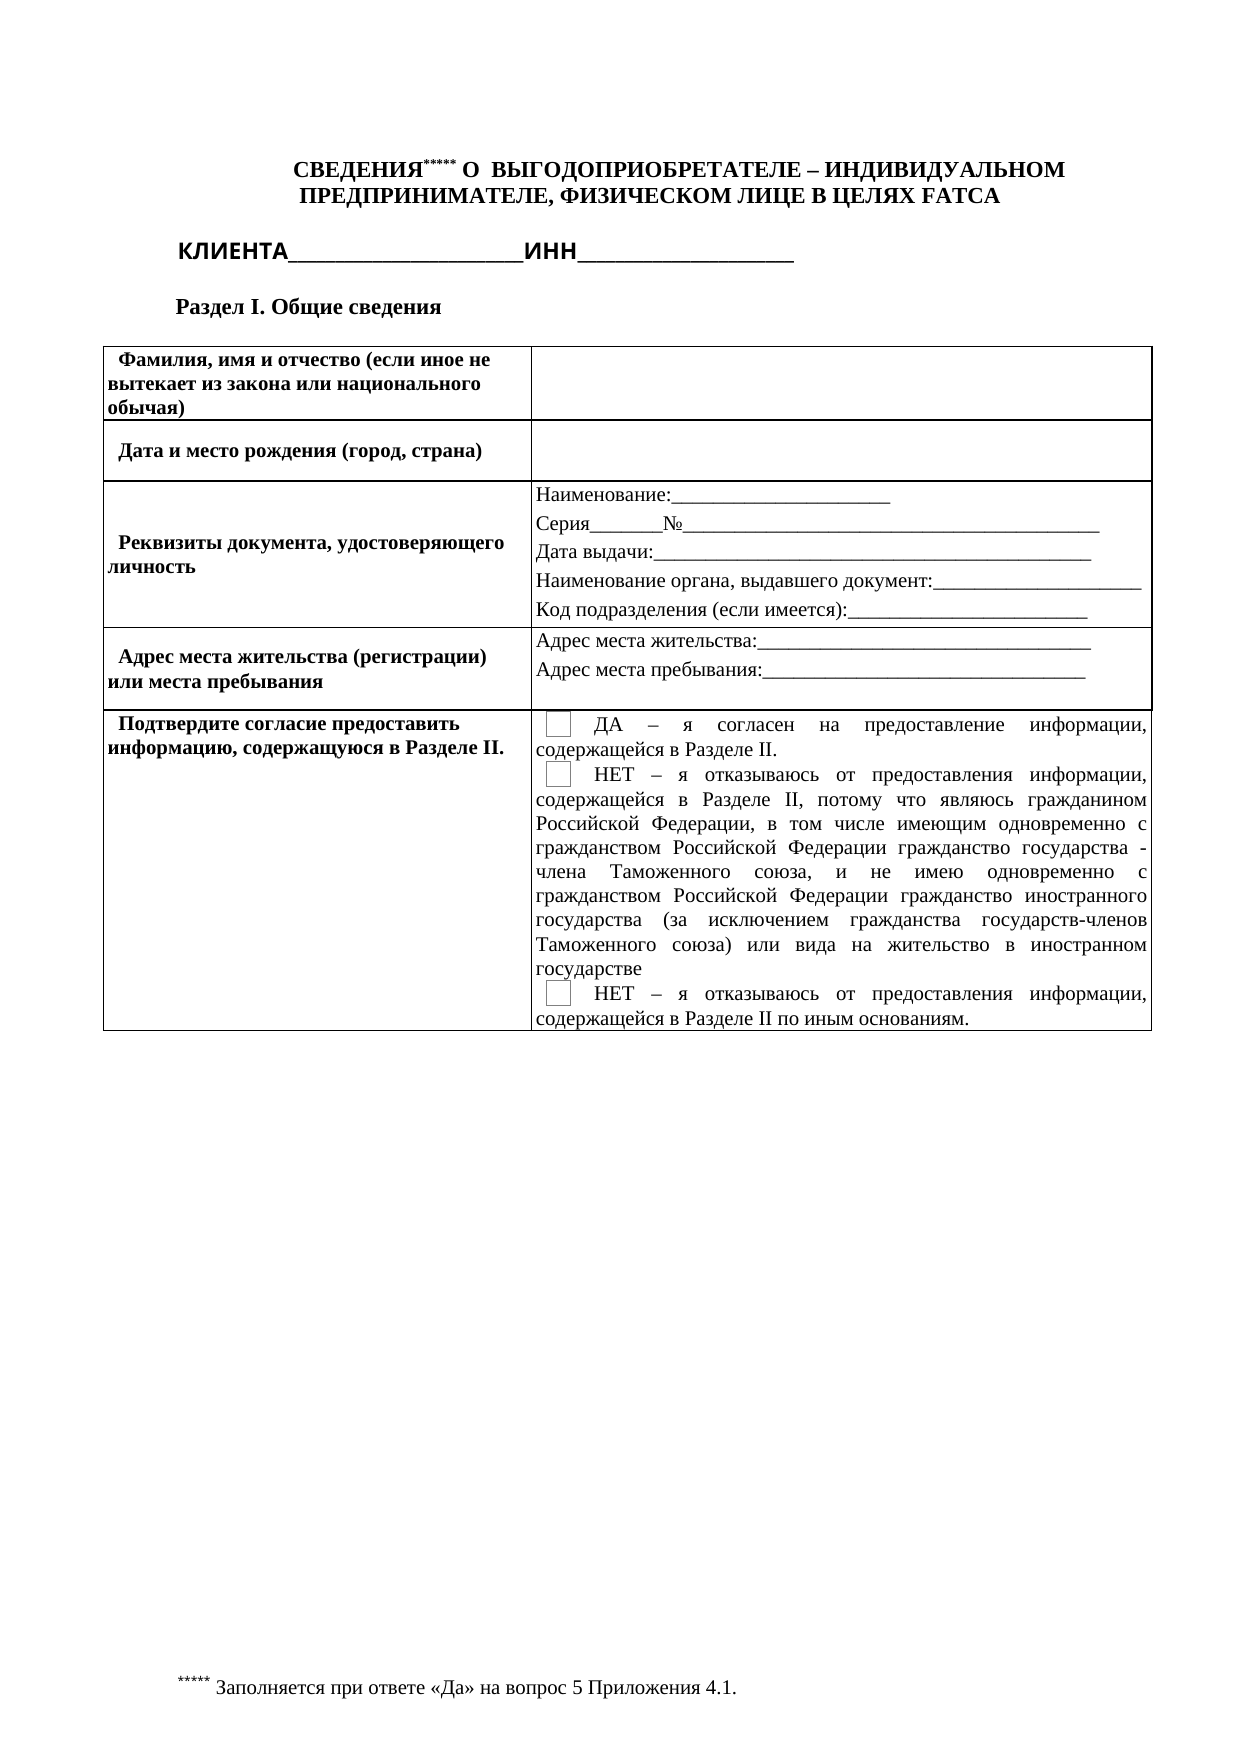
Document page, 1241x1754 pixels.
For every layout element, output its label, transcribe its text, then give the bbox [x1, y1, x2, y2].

text Раздел I. Общие сведения [118, 293, 1181, 319]
table_cell [532, 421, 1151, 480]
table_header Фамилия, имя и отчество (если иное не вытекает из закона или национального обычая) [104, 347, 531, 419]
table_cell Подтвердите согласие предоставить информацию, содержащуюся в Разделе II. [104, 711, 531, 1030]
text КЛИЕНТА_________________________ИНН_______________________ [118, 235, 1181, 266]
text СВЕДЕНИЯ О ВЫГОДОПРИОБРЕТАТЕЛЕ – ИНДИВИДУАЛЬНОМ ПРЕДПРИНИМАТЕЛЕ, ФИЗИЧЕСКОМ ЛИЦЕ В ЦЕЛЯХ FATCA [118, 156, 1181, 209]
table_cell Дата и место рождения (город, страна) [104, 421, 531, 480]
table_cell Наименование:_____________________ Серия_______№________________________________________ Дата выдачи:__________________________________________ Наименование органа, выдавшего документ:____________________ Код подразделения (если имеется):_______________________ [532, 482, 1151, 626]
table_cell Адрес места жительства (регистрации) или места пребывания [104, 628, 531, 709]
table_cell Адрес места жительства:________________________________ Адрес места пребывания:_______________________________ [532, 628, 1151, 709]
table_header [532, 347, 1151, 419]
table_cell Реквизиты документа, удостоверяющего личность [104, 482, 531, 626]
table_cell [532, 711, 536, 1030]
